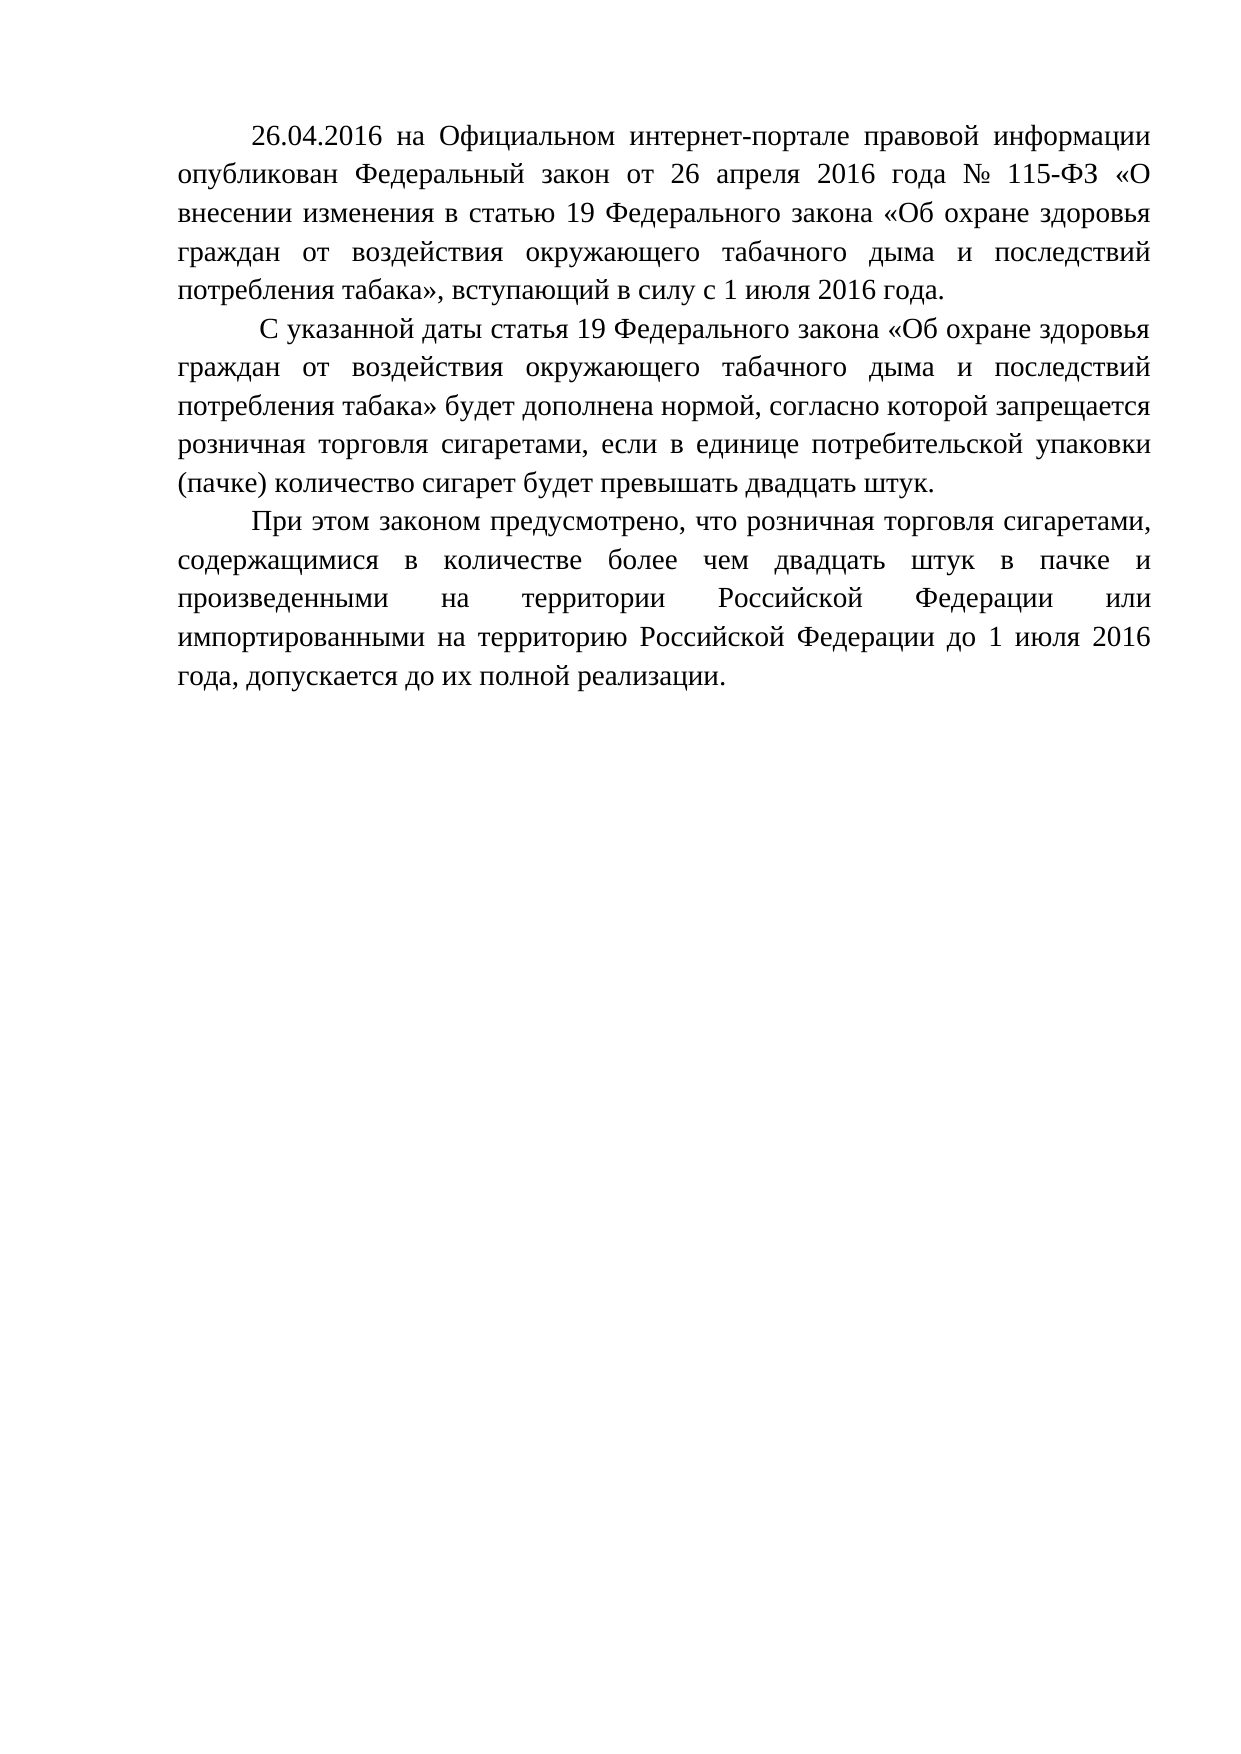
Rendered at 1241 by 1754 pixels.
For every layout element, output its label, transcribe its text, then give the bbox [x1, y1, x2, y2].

text 26.04.2016 на Официальном интернет-портале правовой информации опубликован Федеральный закон от 26 апреля 2016 года № 115-ФЗ «О внесении изменения в статью 19 Федерального закона «Об охране здоровья граждан от воздействия окружающего табачного дыма и последствий потребления табака», вступающий в силу с 1 июля 2016 года. [177, 118, 1152, 306]
text При этом законом предусмотрено, что розничная торговля сигаретами, содержащимися в количестве более чем двадцать штук в пачке и произведенными на территории Российской Федерации или импортированными на территорию Российской Федерации до 1 июля 2016 года, допускается до их полной реализации. [177, 503, 1152, 691]
text С указанной даты статья 19 Федерального закона «Об охране здоровья граждан от воздействия окружающего табачного дыма и последствий потребления табака» будет дополнена нормой, согласно которой запрещается розничная торговля сигаретами, если в единице потребительской упаковки (пачке) количество сигарет будет превышать двадцать штук. [177, 311, 1152, 498]
